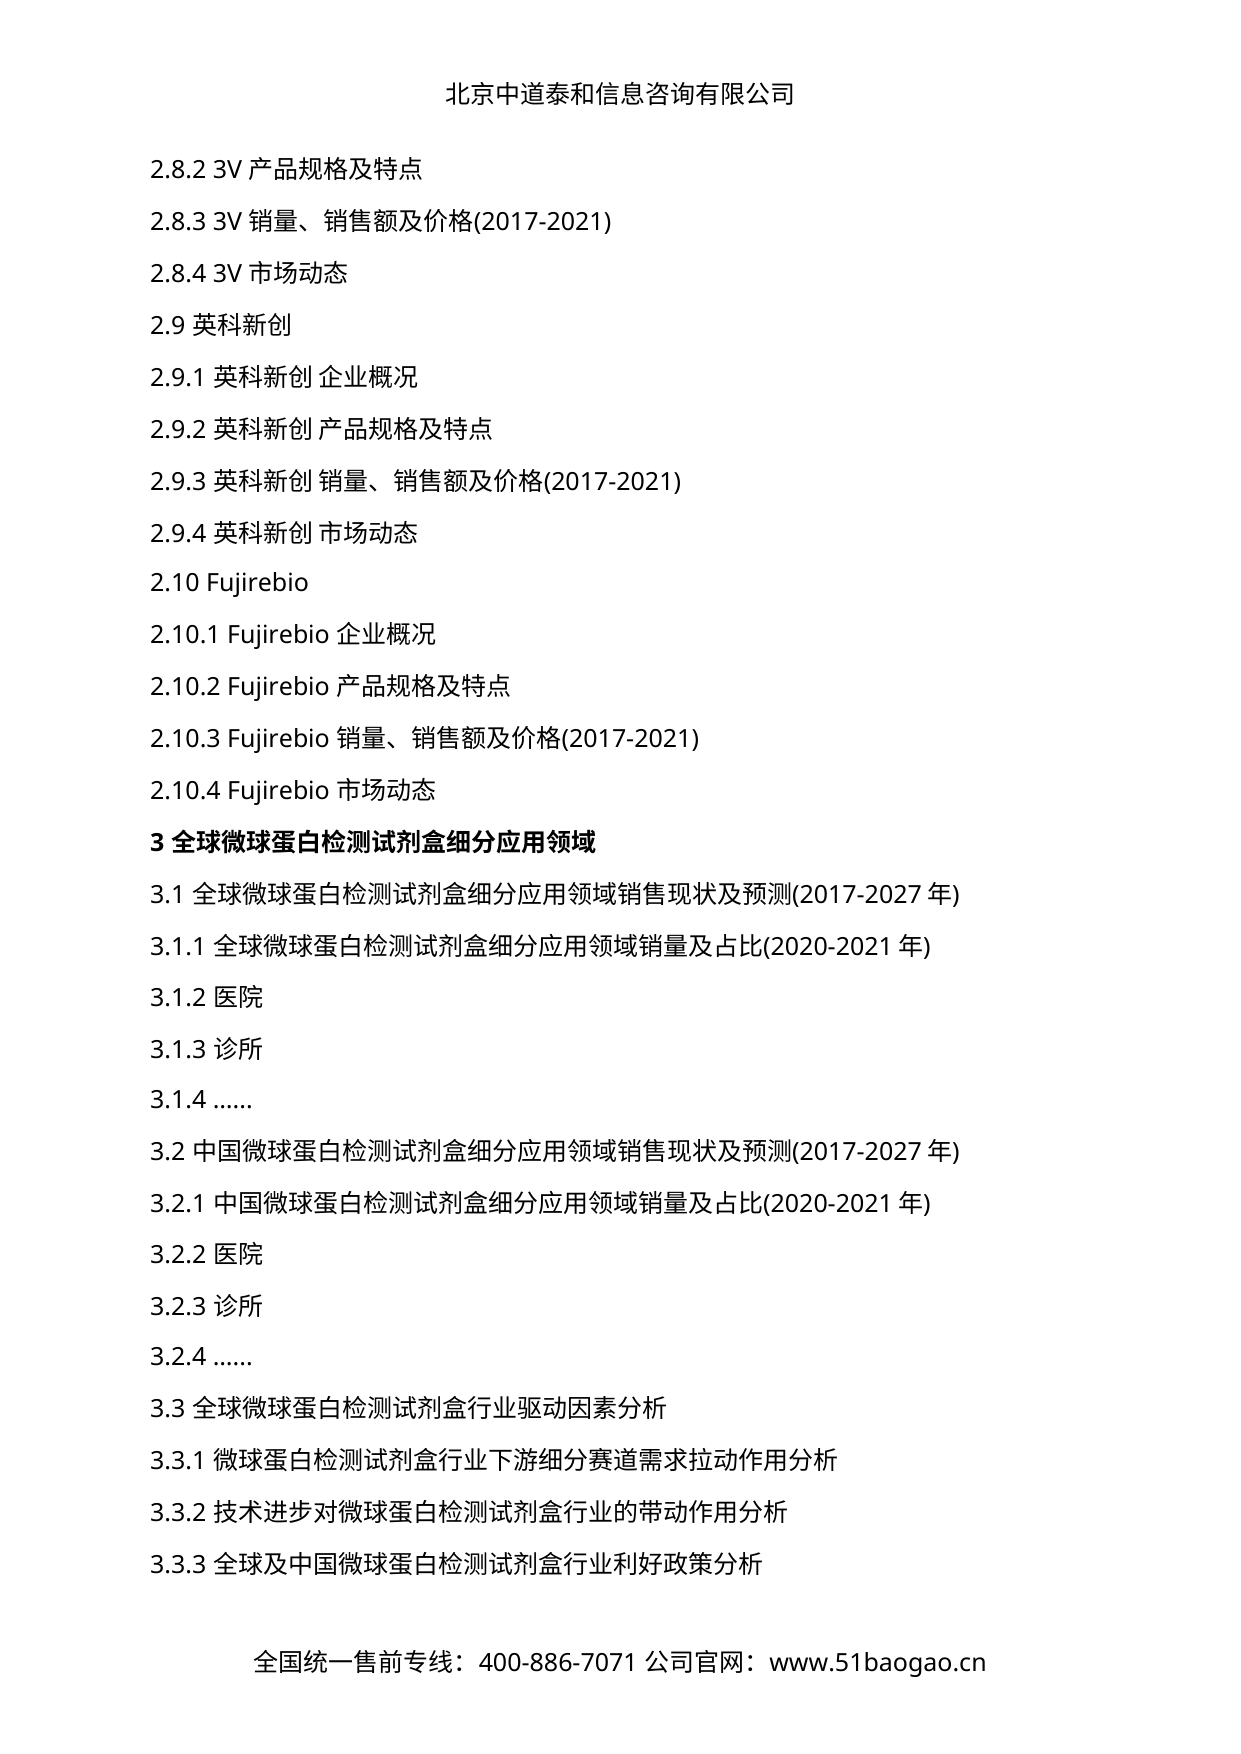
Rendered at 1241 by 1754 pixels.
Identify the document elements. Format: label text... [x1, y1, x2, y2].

text 2.10.1 Fujirebio 企业概况 [150, 615, 1090, 651]
text 2.9.4 英科新创 市场动态 [150, 513, 1090, 549]
text 3.3.1 微球蛋白检测试剂盒行业下游细分赛道需求拉动作用分析 [150, 1440, 1090, 1477]
text 3.2.2 医院 [150, 1235, 1090, 1271]
text 2.8.2 3V 产品规格及特点 [150, 150, 1090, 186]
text 3 全球微球蛋白检测试剂盒细分应用领域 [150, 822, 1090, 858]
text 3.2.1 中国微球蛋白检测试剂盒细分应用领域销量及占比(2020-2021年) [150, 1183, 1090, 1219]
text 2.10 Fujirebio [150, 565, 1090, 599]
text 3.3.3 全球及中国微球蛋白检测试剂盒行业利好政策分析 [150, 1544, 1090, 1580]
text 2.9 英科新创 [150, 306, 1090, 342]
text 2.10.3 Fujirebio 销量、销售额及价格(2017-2021) [150, 718, 1090, 755]
text 2.9.3 英科新创 销量、销售额及价格(2017-2021) [150, 461, 1090, 497]
text 2.8.3 3V 销量、销售额及价格(2017-2021) [150, 202, 1090, 238]
text 3.2 中国微球蛋白检测试剂盒细分应用领域销售现状及预测(2017-2027年) [150, 1131, 1090, 1167]
text 2.10.2 Fujirebio 产品规格及特点 [150, 667, 1090, 703]
text 2.8.4 3V 市场动态 [150, 254, 1090, 290]
text 3.1 全球微球蛋白检测试剂盒细分应用领域销售现状及预测(2017-2027年) [150, 874, 1090, 910]
text 3.3.2 技术进步对微球蛋白检测试剂盒行业的带动作用分析 [150, 1492, 1090, 1528]
text 3.2.4 …... [150, 1339, 1090, 1373]
text 3.1.1 全球微球蛋白检测试剂盒细分应用领域销量及占比(2020-2021年) [150, 926, 1090, 962]
text 3.2.3 诊所 [150, 1287, 1090, 1323]
text 3.3 全球微球蛋白检测试剂盒行业驱动因素分析 [150, 1388, 1090, 1425]
text 3.1.4 …... [150, 1082, 1090, 1116]
text 2.9.1 英科新创 企业概况 [150, 357, 1090, 394]
text 2.9.2 英科新创 产品规格及特点 [150, 409, 1090, 446]
text 2.10.4 Fujirebio 市场动态 [150, 770, 1090, 807]
text 3.1.2 医院 [150, 978, 1090, 1014]
text 3.1.3 诊所 [150, 1030, 1090, 1066]
